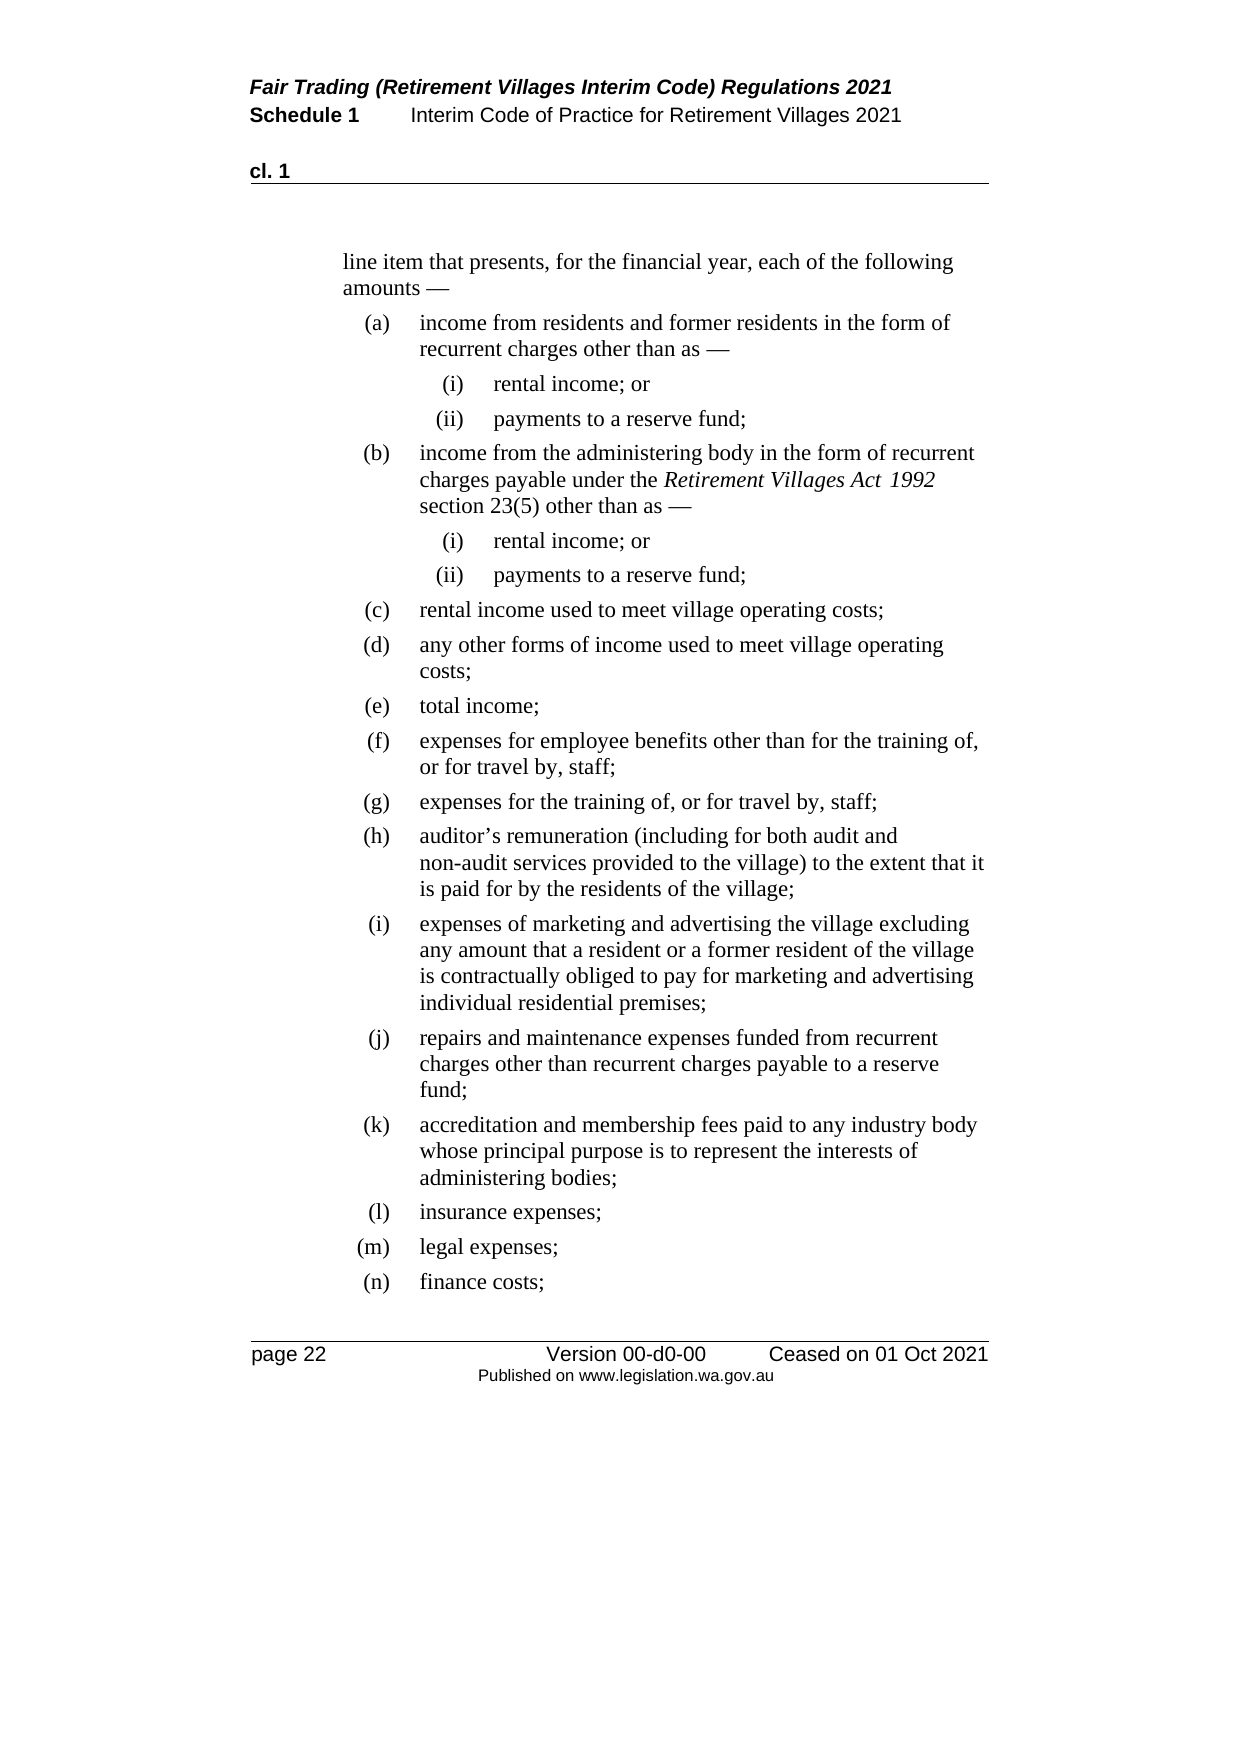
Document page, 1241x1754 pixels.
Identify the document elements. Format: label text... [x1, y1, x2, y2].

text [251, 248, 989, 301]
text (l) insurance expenses; [251, 1198, 989, 1225]
text (f) expenses for employee benefits other than for the training of, or for travel by, staff; [251, 727, 989, 779]
text (g) expenses for the training of, or for travel by, staff; [251, 788, 989, 814]
text (h) auditor’s remuneration (including for both audit and non-audit services provided to the village) to the extent that it is paid for by the residents of the village; [251, 822, 989, 901]
text (i) rental income; or [251, 370, 989, 396]
text (k) accreditation and membership fees paid to any industry body whose principal purpose is to represent the interests of administering bodies; [251, 1111, 989, 1190]
text (i) expenses of marketing and advertising the village excluding any amount that a resident or a former resident of the village is contractually obliged to pay for marketing and advertising individual residential premises; [251, 910, 989, 1015]
text (ii) payments to a reserve fund; [251, 562, 989, 588]
text (i) rental income; or [251, 527, 989, 553]
text (e) total income; [251, 692, 989, 718]
text (b) income from the administering body in the form of recurrent charges payable under the Retirement Villages Act 1992 section 23(5) other than as — [251, 439, 989, 518]
text (a) income from residents and former residents in the form of recurrent charges other than as — [251, 309, 989, 362]
text (j) repairs and maintenance expenses funded from recurrent charges other than recurrent charges payable to a reserve fund; [251, 1023, 989, 1103]
text (n) finance costs; [251, 1268, 989, 1294]
text (ii) payments to a reserve fund; [251, 405, 989, 431]
text (d) any other forms of income used to meet village operating costs; [251, 631, 989, 684]
text (m) legal expenses; [251, 1233, 989, 1259]
text (c) rental income used to meet village operating costs; [251, 596, 989, 623]
